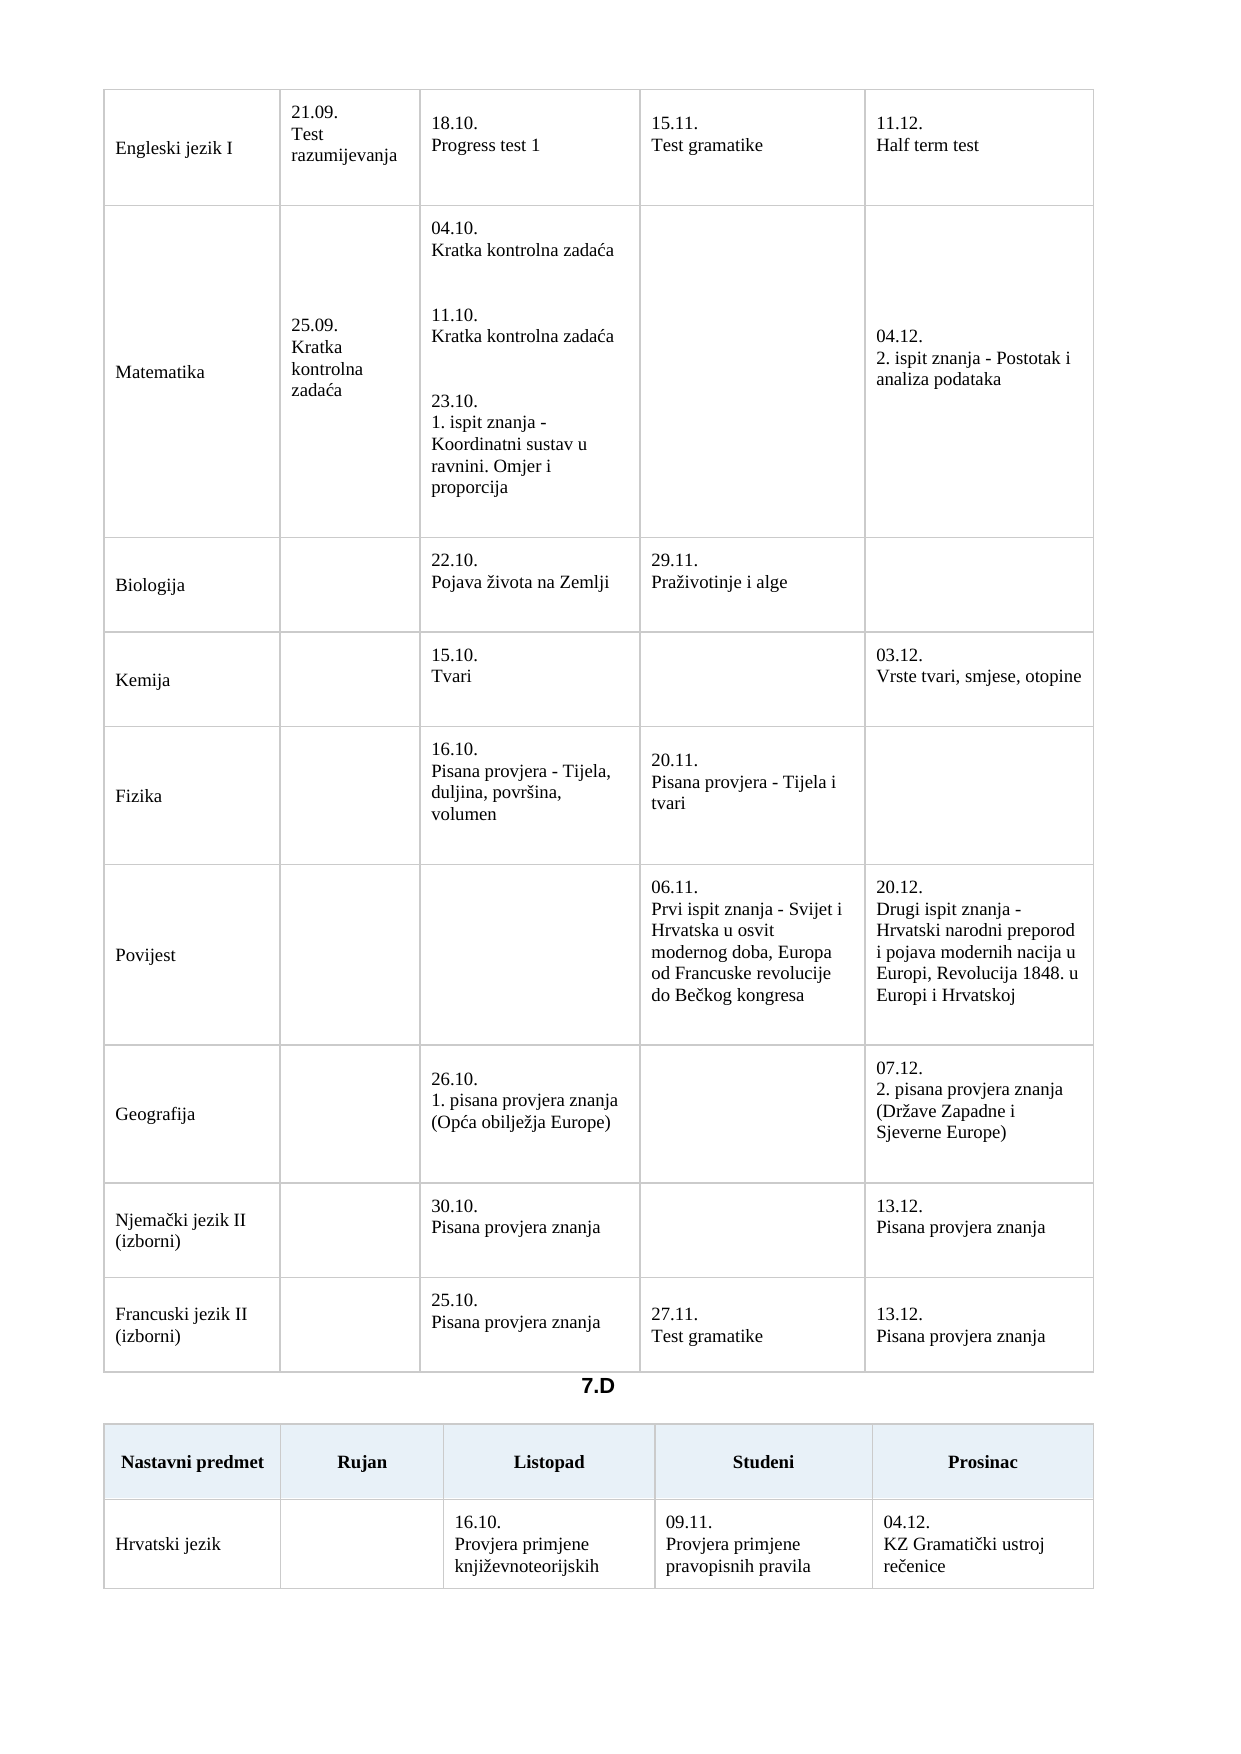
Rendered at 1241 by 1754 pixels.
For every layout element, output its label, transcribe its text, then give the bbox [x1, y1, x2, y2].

table_header Nastavni predmet [105, 1425, 280, 1498]
table_cell 16.10. Pisana provjera - Tijela, duljina, površina, volumen [421, 727, 639, 863]
table_cell 20.11. Pisana provjera - Tijela i tvari [641, 727, 864, 863]
table_cell Kemija [105, 633, 279, 726]
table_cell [656, 1500, 872, 1588]
table_cell [641, 1046, 864, 1182]
table_header Rujan [281, 1425, 443, 1498]
table_cell 18.10. Progress test 1 [421, 90, 639, 205]
table_cell 30.10. Pisana provjera znanja [421, 1184, 639, 1277]
table_cell 20.12. Drugi ispit znanja - Hrvatski narodni preporod i pojava modernih nacija u Europi, Revolucija 1848. u Europi i Hrvatskoj [866, 865, 1093, 1044]
text 7.d [103, 1373, 1093, 1398]
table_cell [873, 1500, 1093, 1588]
table_cell Fizika [105, 727, 279, 863]
table_cell 13.12. Pisana provjera znanja [866, 1184, 1093, 1277]
table_cell [281, 538, 419, 631]
table_cell 03.12. Vrste tvari, smjese, otopine [866, 633, 1093, 726]
table_cell 04.12. 2. ispit znanja - Postotak i analiza podataka [866, 206, 1093, 537]
table_cell 11.12. Half term test [866, 90, 1093, 205]
table_cell 29.11. Praživotinje i alge [641, 538, 864, 631]
table_cell 22.10. Pojava života na Zemlji [421, 538, 639, 631]
table_cell 13.12. Pisana provjera znanja [866, 1278, 1093, 1371]
table_header Prosinac [873, 1425, 1093, 1498]
table_cell Povijest [105, 865, 279, 1044]
table_header Studeni [656, 1425, 872, 1498]
table_cell [866, 727, 1093, 863]
table_cell [281, 1046, 419, 1182]
table_header Listopad [444, 1425, 654, 1498]
table_cell [641, 633, 864, 726]
table_cell [281, 1278, 419, 1371]
table_cell [281, 633, 419, 726]
table_cell Engleski jezik I [105, 90, 279, 205]
table_cell 26.10. 1. pisana provjera znanja (Opća obilježja Europe) [421, 1046, 639, 1182]
table_cell [421, 865, 639, 1044]
table_cell 15.10. Tvari [421, 633, 639, 726]
table_cell 15.11. Test gramatike [641, 90, 864, 205]
table_cell [281, 865, 419, 1044]
table_cell 06.11. Prvi ispit znanja - Svijet i Hrvatska u osvit modernog doba, Europa od Francuske revolucije do Bečkog kongresa [641, 865, 864, 1044]
table_cell 07.12. 2. pisana provjera znanja (Države Zapadne i Sjeverne Europe) [866, 1046, 1093, 1182]
table_cell Matematika [105, 206, 279, 537]
table_cell 25.10. Pisana provjera znanja [421, 1278, 639, 1371]
table_cell [281, 727, 419, 863]
table_cell Hrvatski jezik [105, 1500, 280, 1588]
table_cell 21.09. Test razumijevanja [281, 90, 419, 205]
table_cell 27.11. Test gramatike [641, 1278, 864, 1371]
table_cell [281, 1500, 443, 1588]
table_cell Njemački jezik II (izborni) [105, 1184, 279, 1277]
table_cell [641, 1184, 864, 1277]
table_cell Geografija [105, 1046, 279, 1182]
table_cell [281, 1184, 419, 1277]
table_cell [866, 538, 1093, 631]
table_cell Francuski jezik II (izborni) [105, 1278, 279, 1371]
table_cell Biologija [105, 538, 279, 631]
table_cell [641, 206, 864, 537]
table_cell 04.10. Kratka kontrolna zadaća 11.10. Kratka kontrolna zadaća 23.10. 1. ispit znanja - Koordinatni sustav u ravnini. Omjer i proporcija [421, 206, 639, 537]
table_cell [444, 1500, 654, 1588]
table_cell 25.09. Kratka kontrolna zadaća [281, 206, 419, 537]
